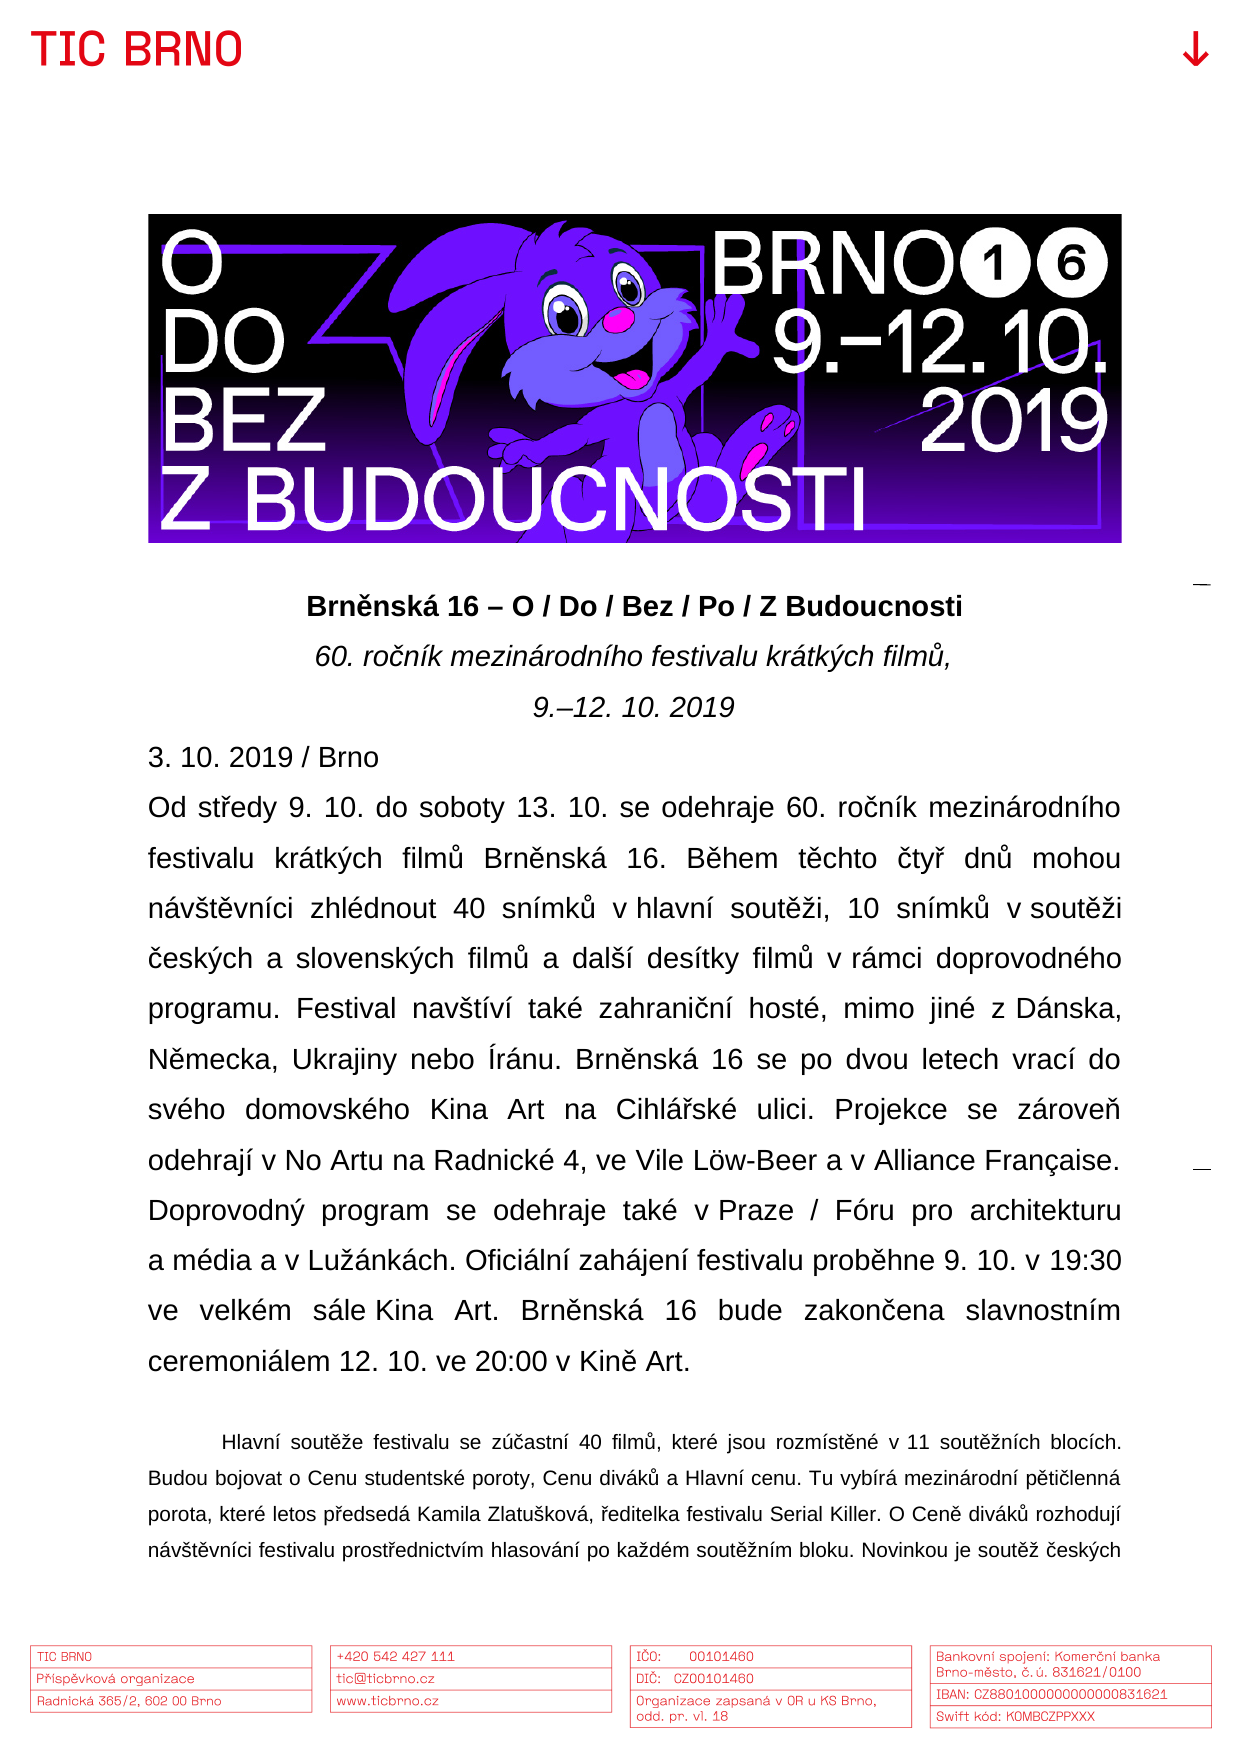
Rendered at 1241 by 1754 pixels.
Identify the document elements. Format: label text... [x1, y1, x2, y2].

picture [0, 1631, 1241, 1754]
text Brněnská 16 – O / Do / Bez / Po / Z Budoucnosti [148, 589, 1122, 623]
picture [0, 6, 1241, 97]
picture [148, 214, 1122, 543]
text 60. ročník mezinárodního festivalu krátkých filmů, [148, 639, 1122, 673]
text 3. 10. 2019 / Brno [148, 740, 1122, 773]
text 9.–12. 10. 2019 [148, 690, 1122, 723]
text Od středy 9. 10. do soboty 13. 10. se odehraje 60. ročník mezinárodního festivalu krátkých filmů Brněnská 16. Během těchto čtyř dnů mohou návštěvníci zhlédnout 40 snímků v hlavní soutěži, 10 snímků v soutěži českých a slovenských filmů a další desítky filmů v rámci doprovodného programu. Festival navštíví také zahraniční hosté, mimo jiné z Dánska, Německa, Ukrajiny nebo Íránu. Brněnská 16 se po dvou letech vrací do svého domovského Kina Art na Cihlářské ulici. Projekce se zároveň odehrají v No Artu na Radnické 4, ve Vile Löw-Beer a v Alliance Française. Doprovodný program se odehraje také v Praze / Fóru pro architekturu a média a v Lužánkách. Oficiální zahájení festivalu proběhne 9. 10. v 19:30 ve velkém sále Kina Art. Brněnská 16 bude zakončena slavnostním ceremoniálem 12. 10. ve 20:00 v Kině Art. [148, 790, 1122, 1377]
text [148, 1430, 1122, 1562]
